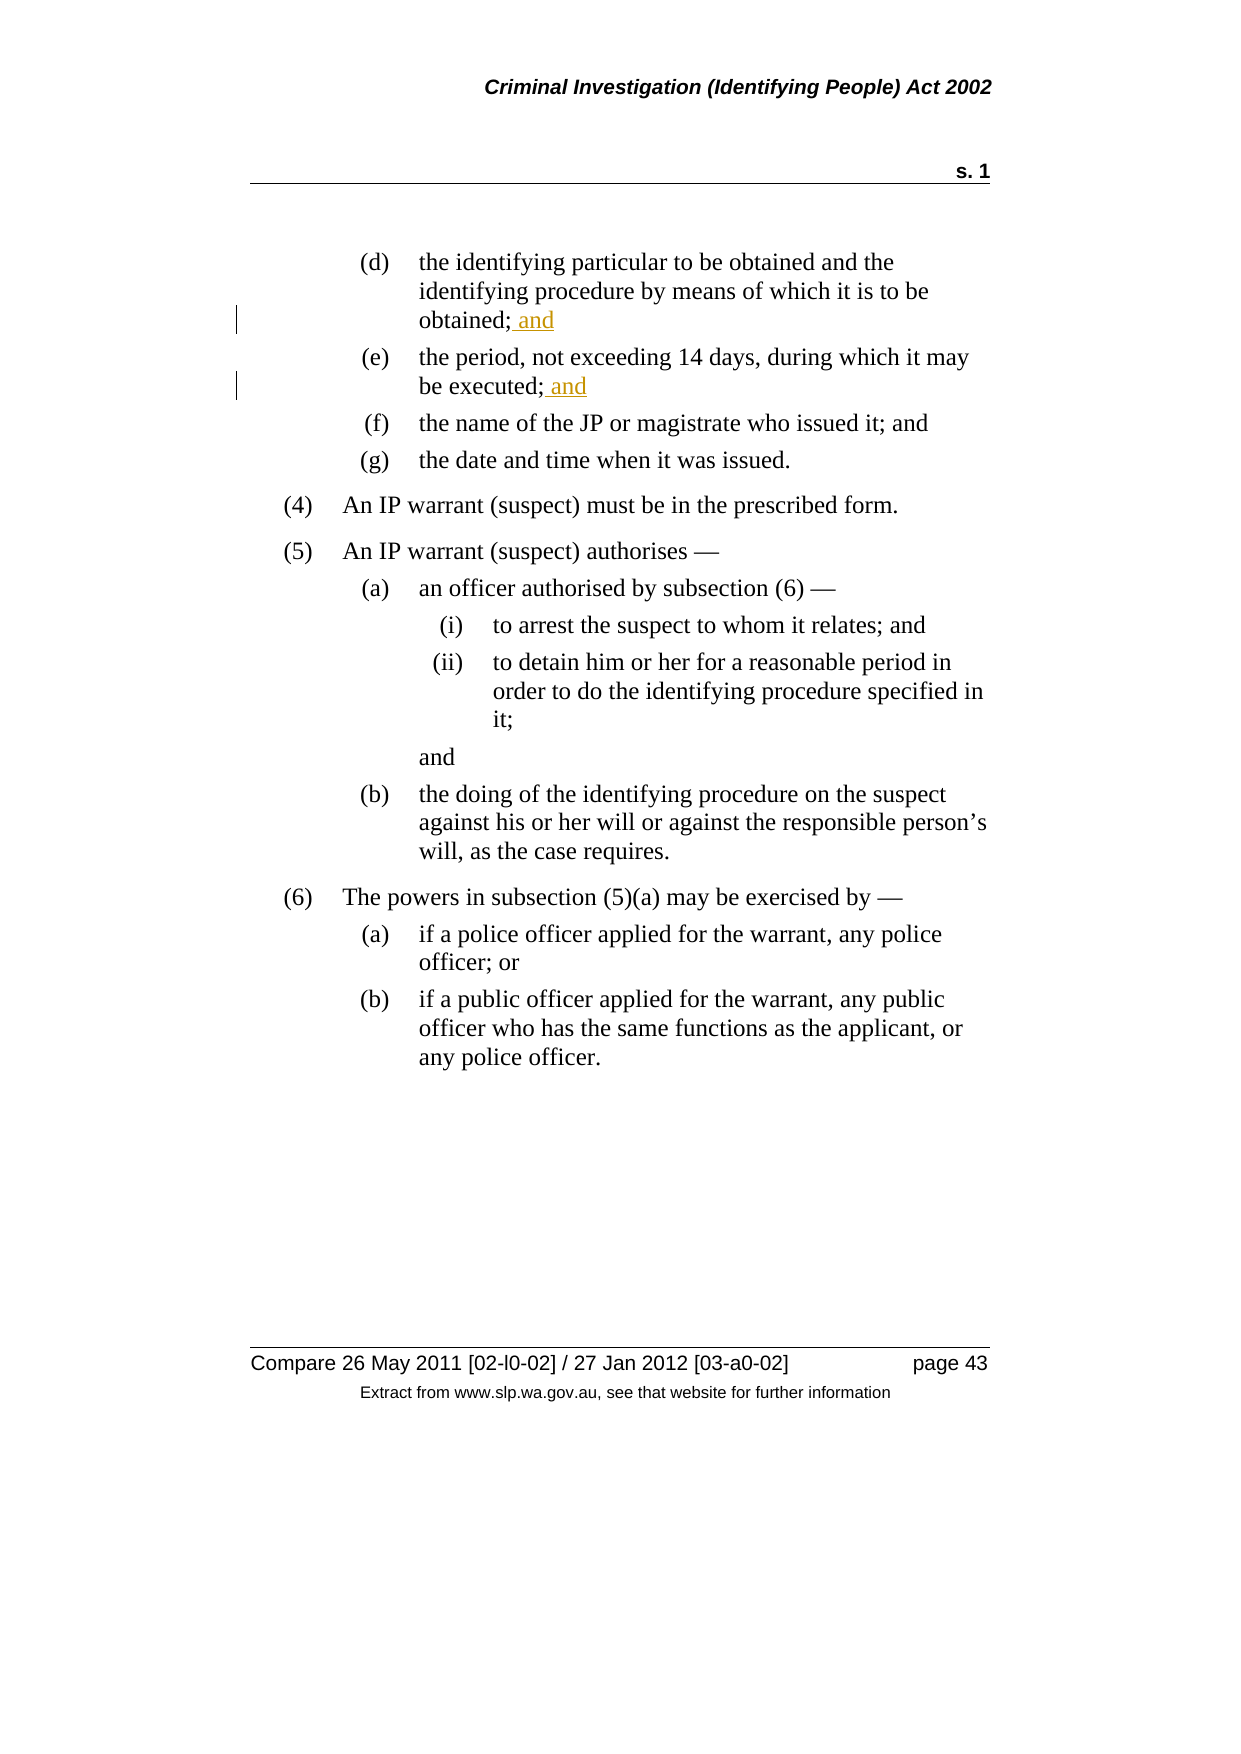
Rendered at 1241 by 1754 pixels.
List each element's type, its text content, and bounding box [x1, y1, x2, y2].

text (f) the name of the JP or magistrate who issued it; and [250, 408, 990, 437]
text (i) to arrest the suspect to whom it relates; and [250, 610, 990, 639]
text and [250, 742, 990, 770]
text (b) the doing of the identifying procedure on the suspect against his or her will or against the responsible person’s will, as the case requires. [250, 779, 990, 865]
text (b) if a public officer applied for the warrant, any public officer who has the same functions as the applicant, or any police officer. [250, 984, 990, 1071]
text (a) an officer authorised by subsection (6) — [250, 573, 990, 602]
text (6) The powers in subsection (5)(a) may be exercised by — [250, 882, 990, 910]
text (g) the date and time when it was issued. [250, 445, 990, 474]
text (d) the identifying particular to be obtained and the identifying procedure by means of which it is to be obtained; [250, 247, 990, 334]
text (ii) to detain him or her for a reasonable period in order to do the identifying procedure specified in it; [250, 647, 990, 733]
text (5) An IP warrant (suspect) authorises — [250, 536, 990, 564]
text (e) the period, not exceeding 14 days, during which it may be executed; [250, 342, 990, 399]
text (a) if a police officer applied for the warrant, any police officer; or [250, 919, 990, 976]
text (4) An IP warrant (suspect) must be in the prescribed form. [250, 490, 990, 519]
